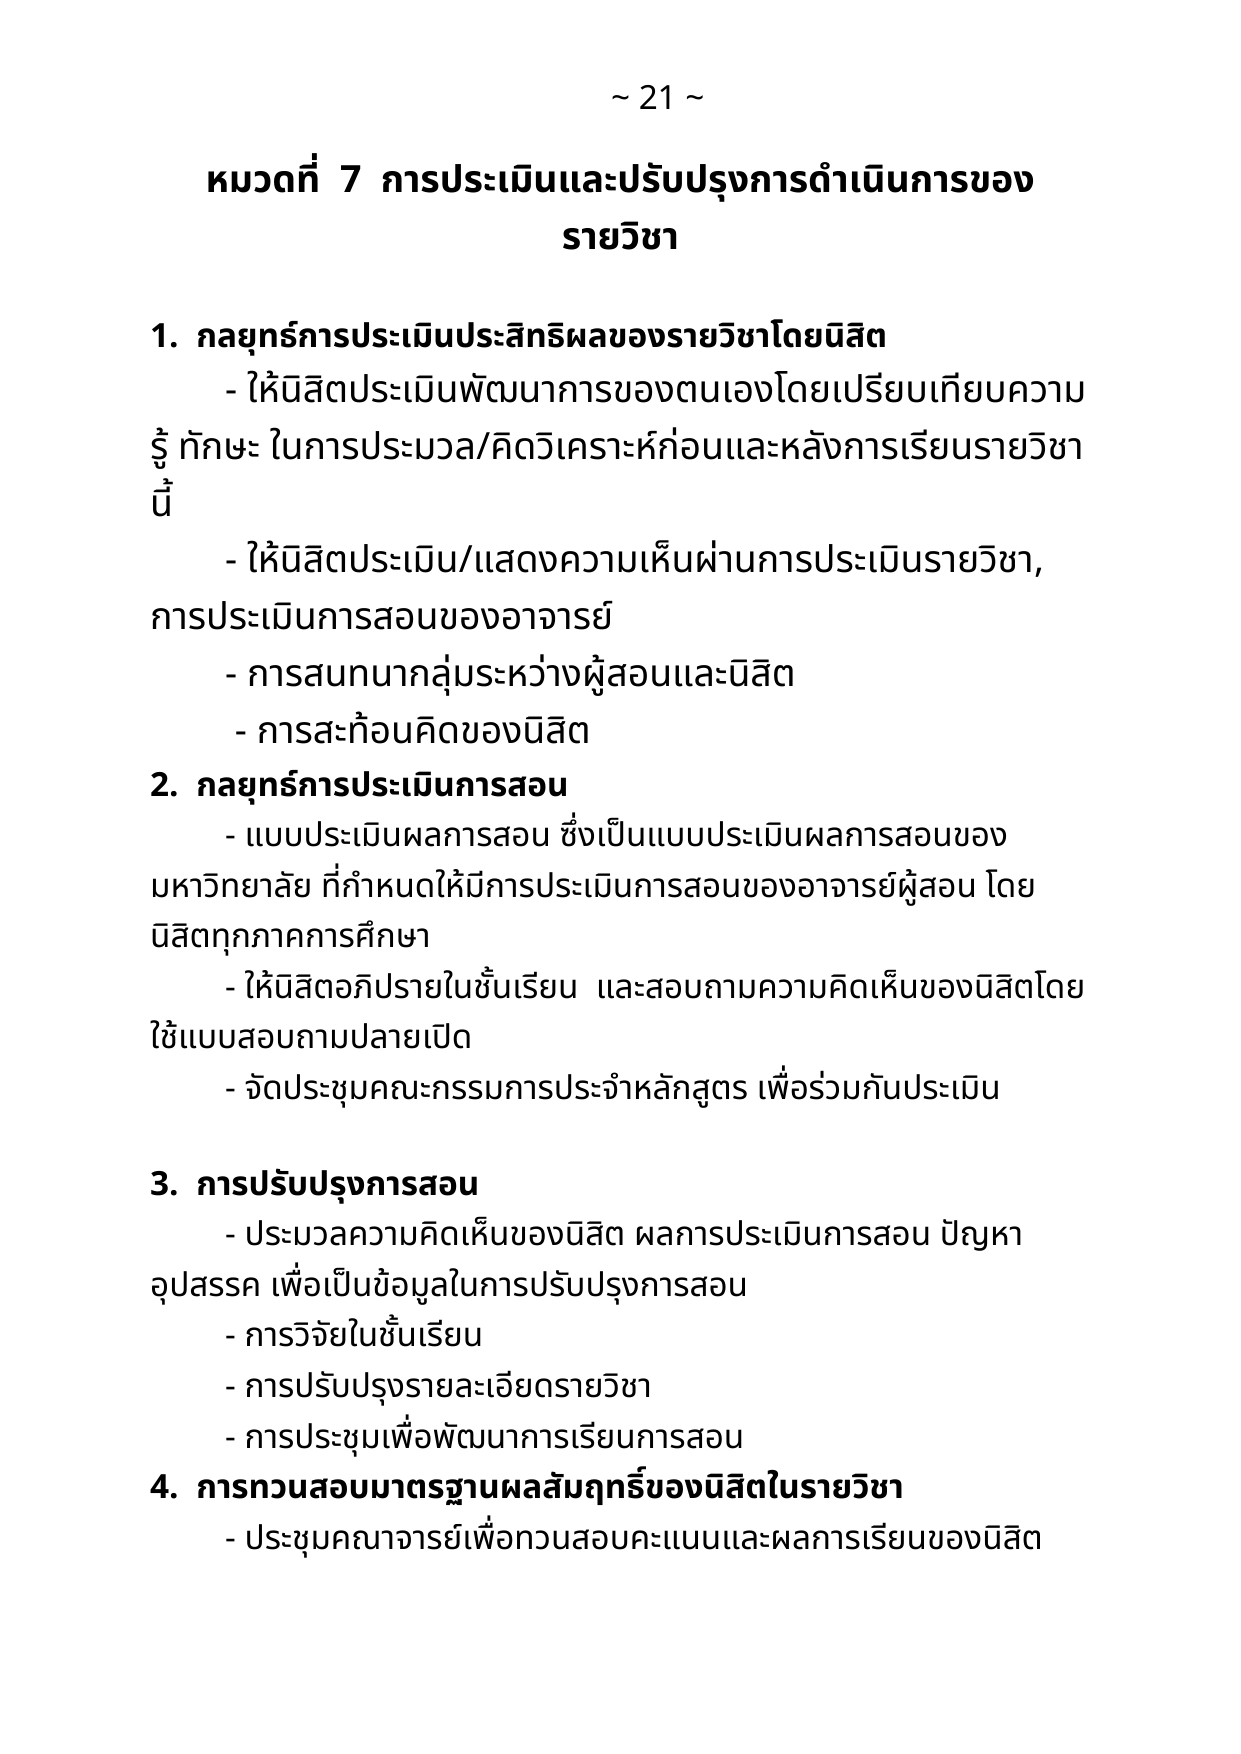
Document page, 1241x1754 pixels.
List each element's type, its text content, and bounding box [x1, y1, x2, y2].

text หมวดที่ 7 การประเมินและปรับปรุงการดำเนินการของรายวิชา [150, 152, 1090, 266]
text - จัดประชุมคณะกรรมการประจำหลักสูตร เพื่อร่วมกันประเมิน [150, 1063, 1090, 1114]
text - การสะท้อนคิดของนิสิต [150, 703, 1090, 760]
text 2. กลยุทธ์การประเมินการสอน [150, 760, 1090, 811]
text - การสนทนากลุ่มระหว่างผู้สอนและนิสิต [150, 646, 1090, 703]
text 1. กลยุทธ์การประเมินประสิทธิผลของรายวิชาโดยนิสิต [150, 312, 1090, 362]
text - ให้นิสิตประเมินพัฒนาการของตนเองโดยเปรียบเทียบความรู้ ทักษะ ในการประมวล/คิดวิเคราะห์ก่อนและหลังการเรียนรายวิชานี้ [150, 362, 1090, 533]
text - การปรับปรุงรายละเอียดรายวิชา [150, 1362, 1090, 1412]
text 3. การปรับปรุงการสอน [150, 1159, 1090, 1210]
text - ให้นิสิตอภิปรายในชั้นเรียน และสอบถามความคิดเห็นของนิสิตโดยใช้แบบสอบถามปลายเปิด [150, 962, 1090, 1063]
text - ให้นิสิตประเมิน/แสดงความเห็นผ่านการประเมินรายวิชา, การประเมินการสอนของอาจารย์ [150, 533, 1090, 646]
text - การประชุมเพื่อพัฒนาการเรียนการสอน [150, 1412, 1090, 1463]
text - แบบประเมินผลการสอน ซึ่งเป็นแบบประเมินผลการสอนของมหาวิทยาลัย ที่กำหนดให้มีการประเมินการสอนของอาจารย์ผู้สอน โดยนิสิตทุกภาคการศึกษา [150, 811, 1090, 962]
text - การวิจัยในชั้นเรียน [150, 1311, 1090, 1362]
text - ประมวลความคิดเห็นของนิสิต ผลการประเมินการสอน ปัญหา อุปสรรค เพื่อเป็นข้อมูลในการปรับปรุงการสอน [150, 1210, 1090, 1311]
text 4. การทวนสอบมาตรฐานผลสัมฤทธิ์ของนิสิตในรายวิชา [150, 1463, 1090, 1514]
text - ประชุมคณาจารย์เพื่อทวนสอบคะแนนและผลการเรียนของนิสิต [150, 1514, 1090, 1564]
